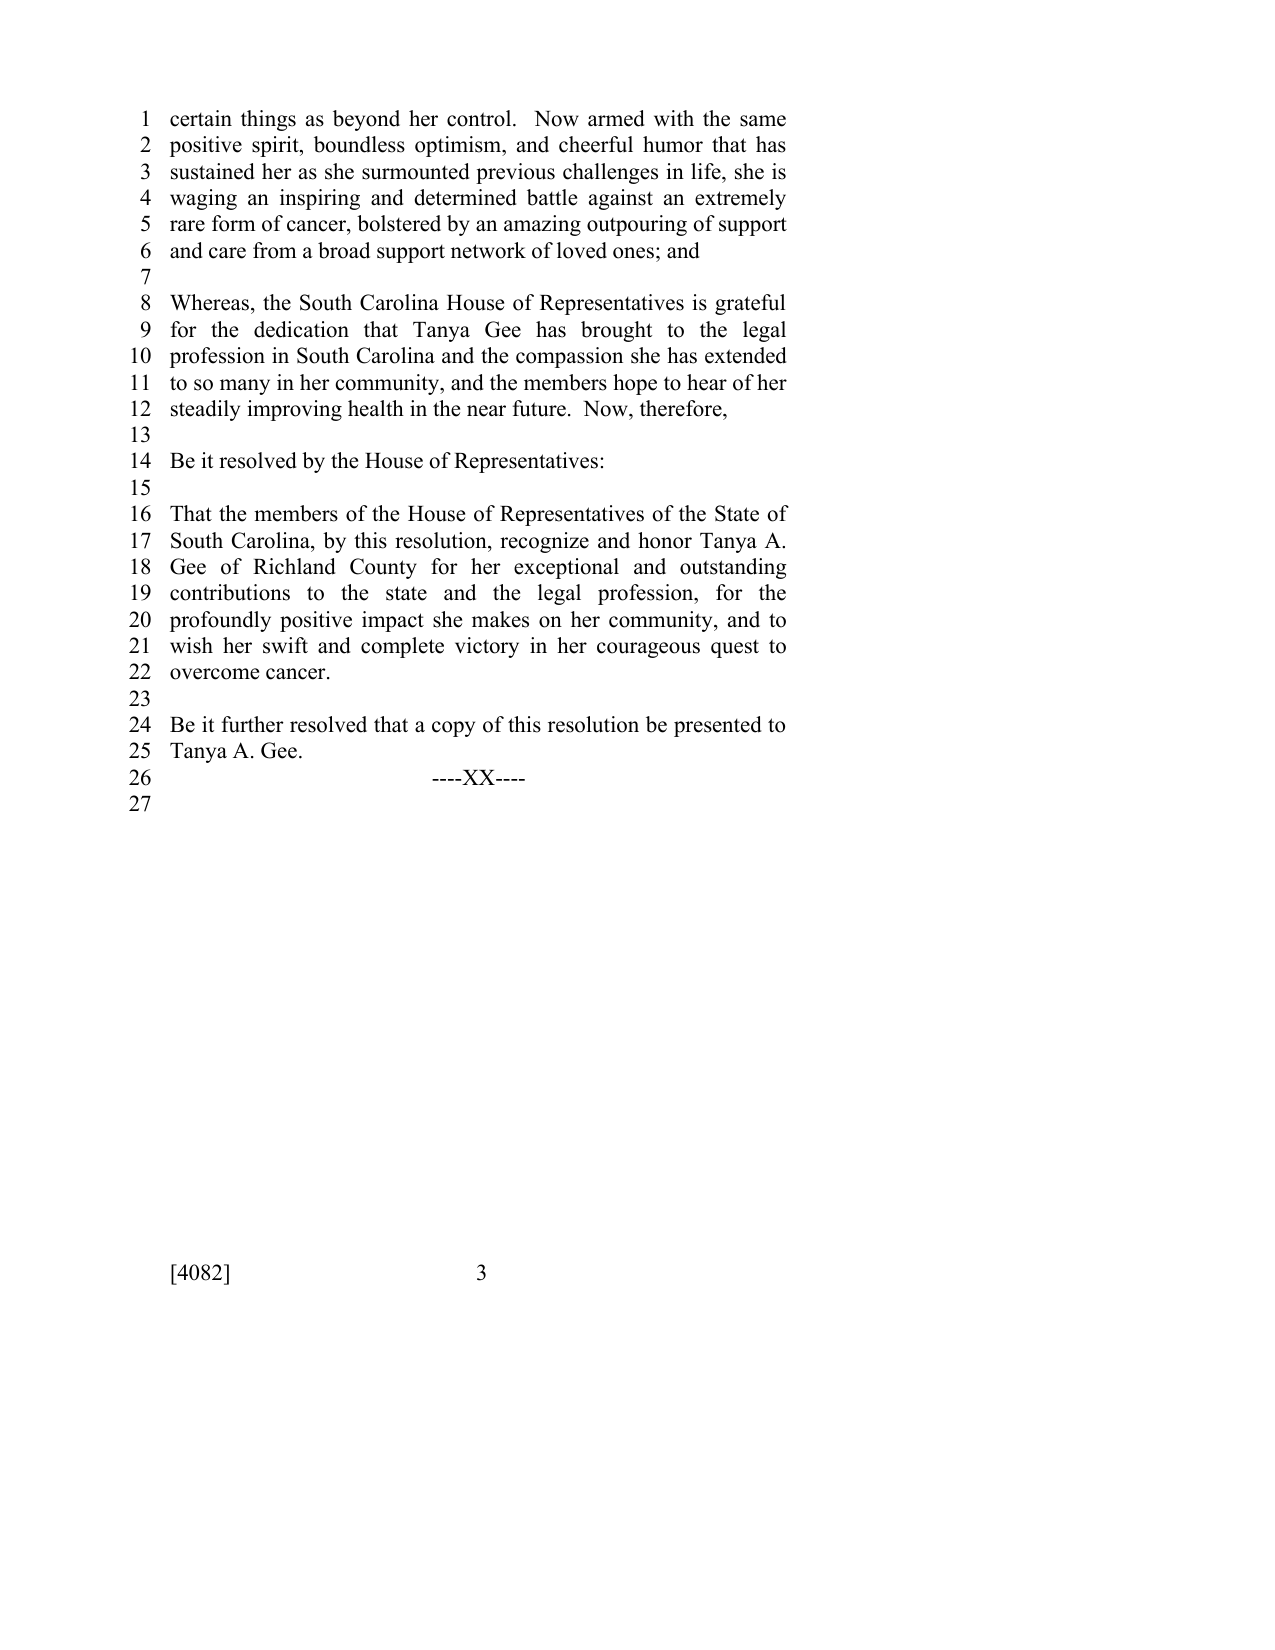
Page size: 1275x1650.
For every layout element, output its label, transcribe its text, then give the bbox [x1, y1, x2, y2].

text Be it resolved by the House of Representatives: [169, 448, 787, 474]
text Be it further resolved that a copy of this resolution be presented to Tanya A. Gee. [169, 711, 787, 764]
text ----XX---- [169, 764, 787, 790]
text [169, 105, 787, 263]
text Whereas, the South Carolina House of Representatives is grateful for the dedication that Tanya Gee has brought to the legal profession in South Carolina and the compassion she has extended to so many in her community, and the members hope to hear of her steadily improving health in the near future. Now, therefore, [169, 289, 787, 421]
text That the members of the House of Representatives of the State of South Carolina, by this resolution, recognize and honor Tanya A. Gee of Richland County for her exceptional and outstanding contributions to the state and the legal profession, for the profoundly positive impact she makes on her community, and to wish her swift and complete victory in her courageous quest to overcome cancer. [169, 500, 787, 685]
